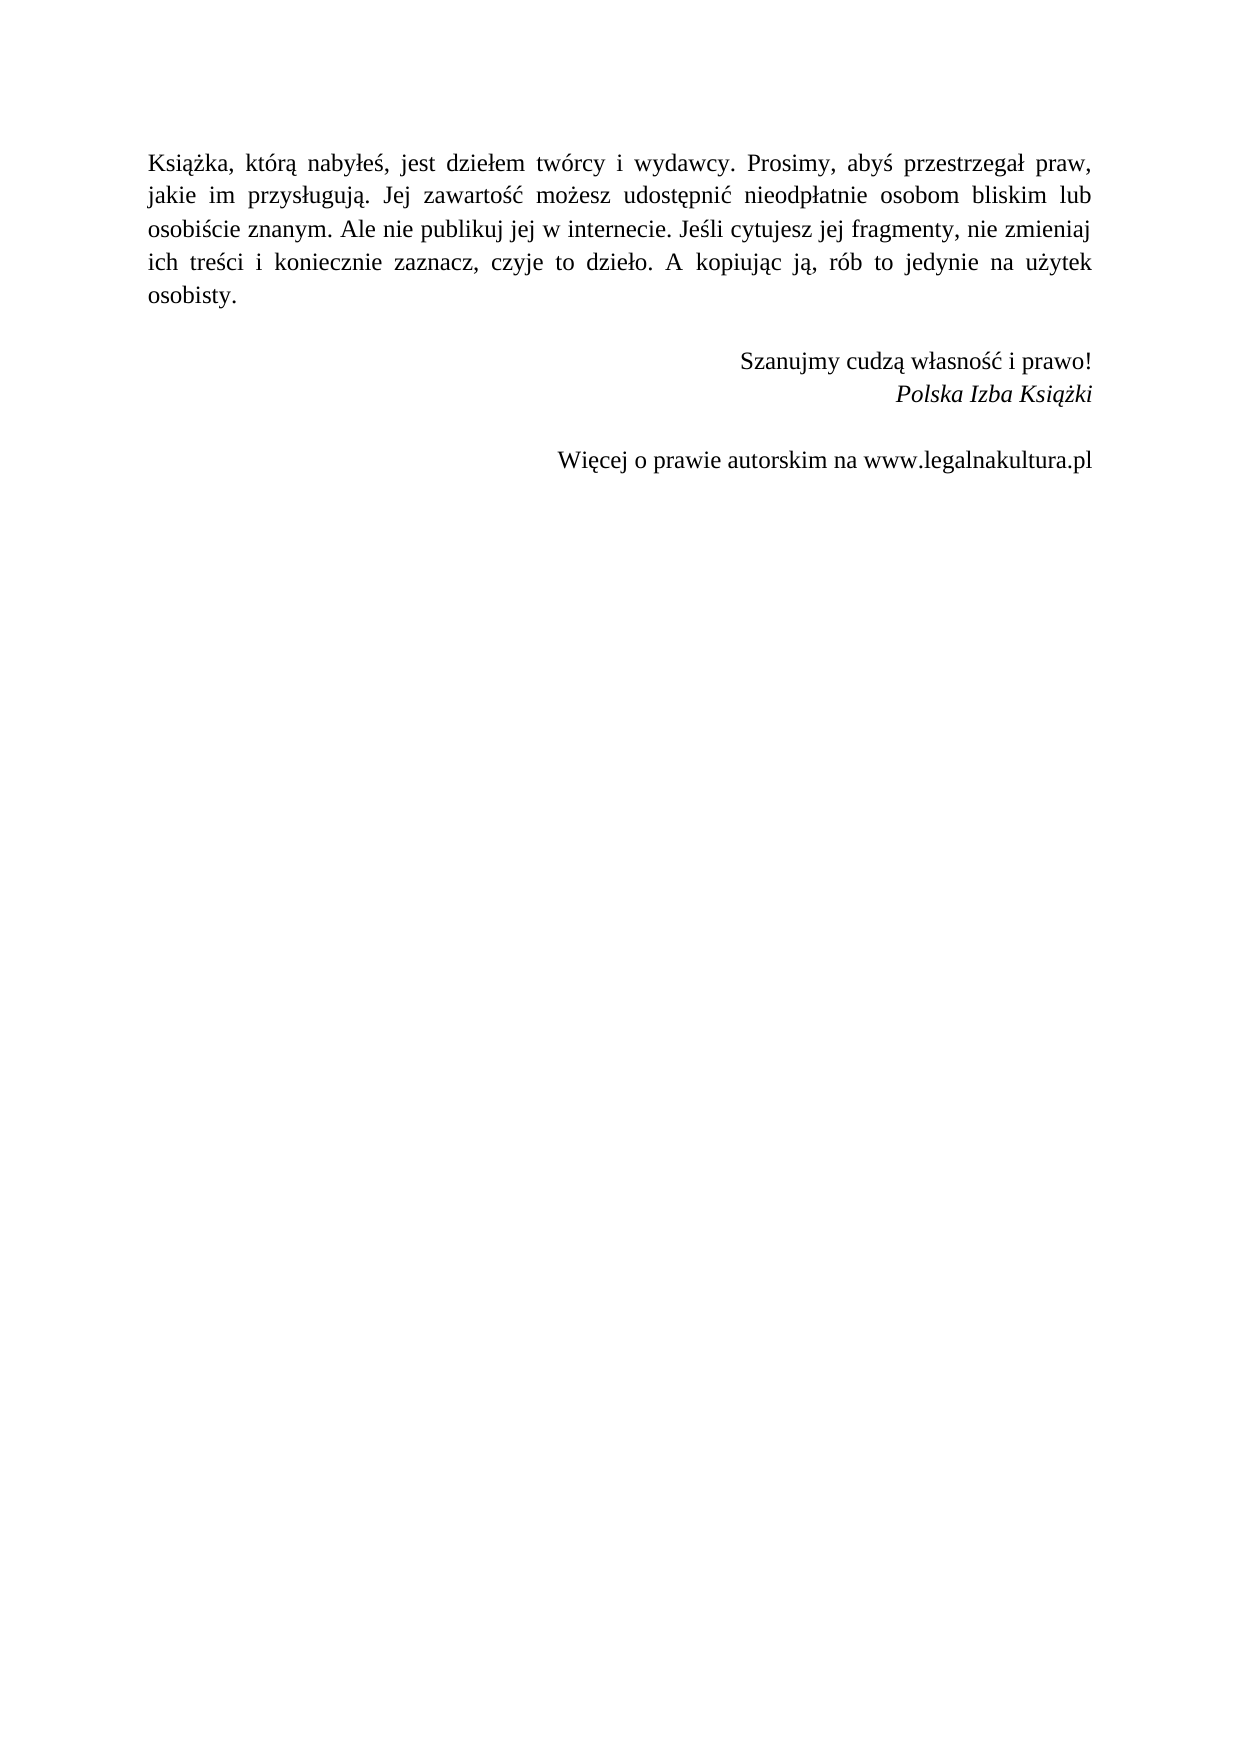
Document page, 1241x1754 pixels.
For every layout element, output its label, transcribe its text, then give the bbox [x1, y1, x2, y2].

text Szanujmy cudzą własność i prawo! [148, 346, 1093, 374]
text Książka, którą nabyłeś, jest dziełem twórcy i wydawcy. Prosimy, abyś przestrzegał praw, jakie im przysługują. Jej zawartość możesz udostępnić nieodpłatnie osobom bliskim lub osobiście znanym. Ale nie publikuj jej w internecie. Jeśli cytujesz jej fragmenty, nie zmieniaj ich treści i koniecznie zaznacz, czyje to dzieło. A kopiując ją, rób to jedynie na użytek osobisty. [148, 148, 1093, 308]
text Więcej o prawie autorskim na www.legalnakultura.pl [148, 445, 1093, 473]
text Polska Izba Książki [148, 379, 1093, 407]
